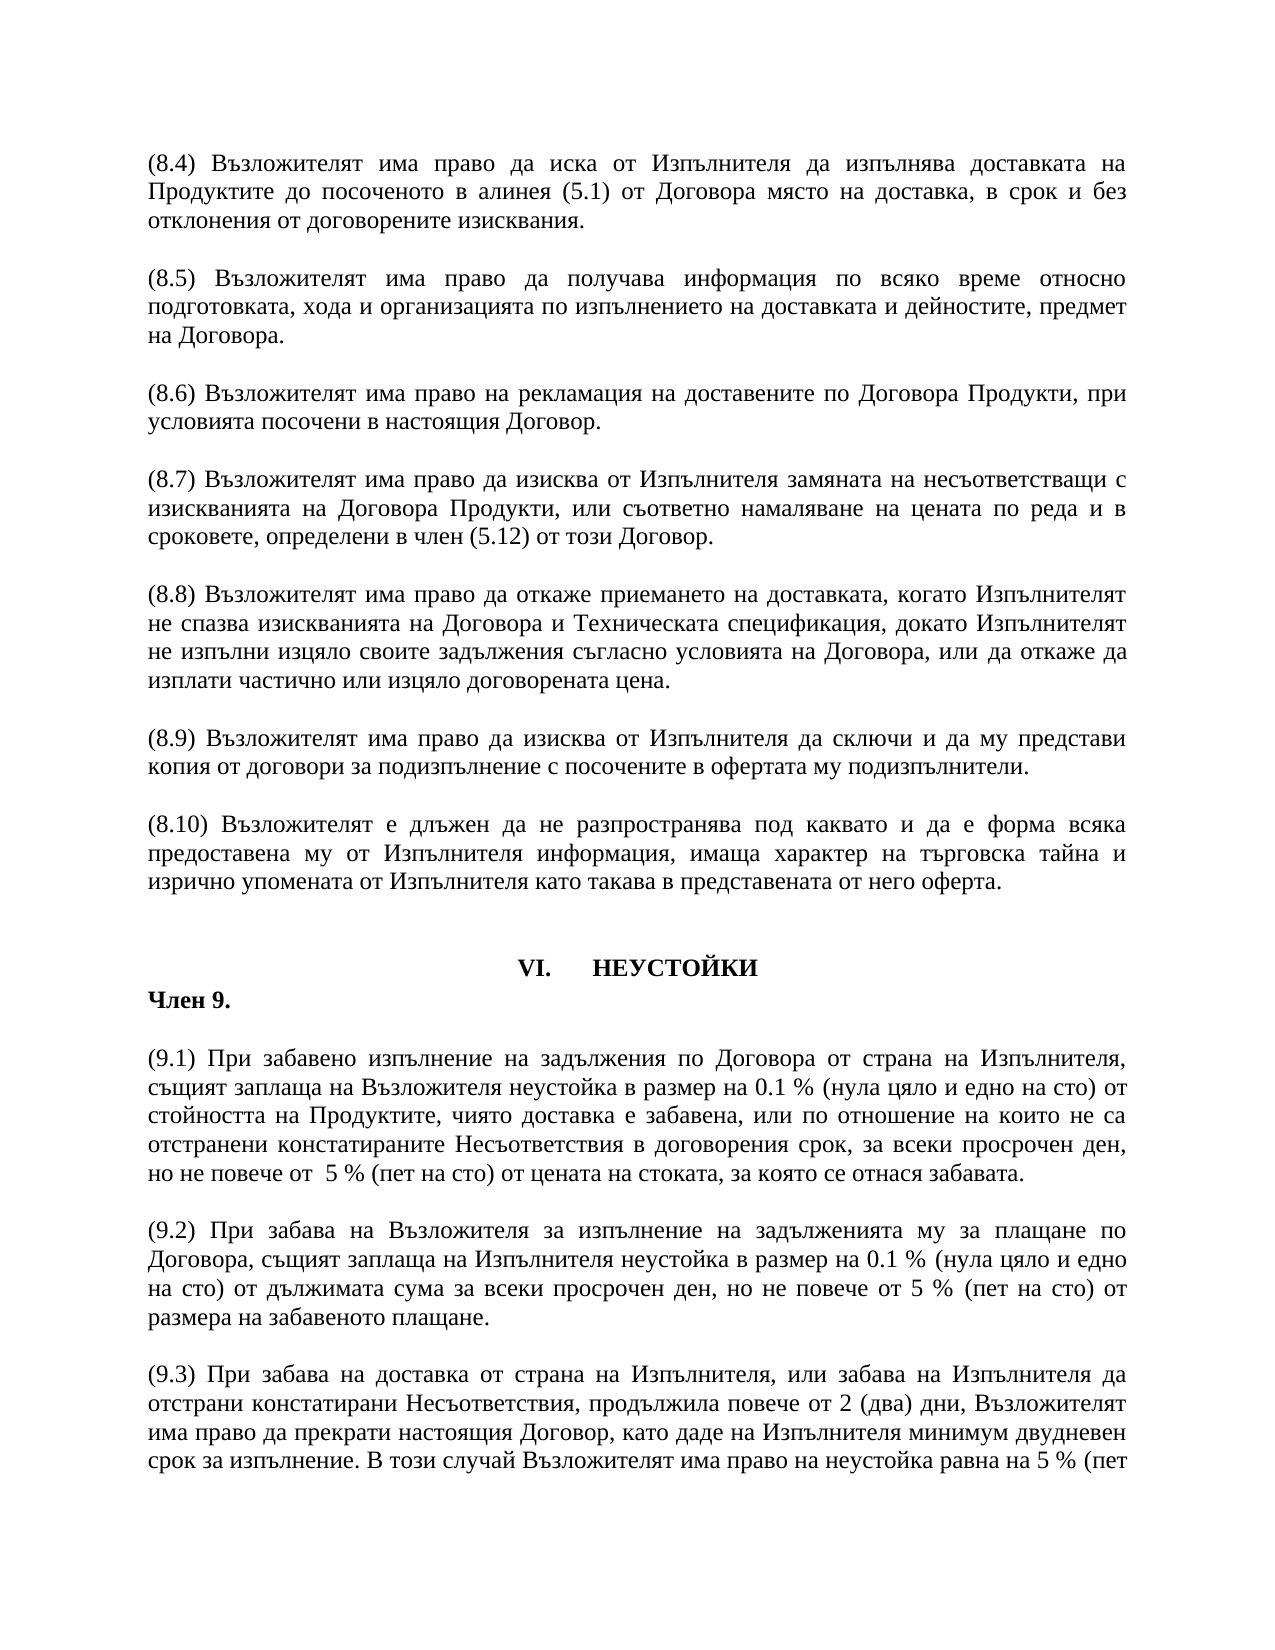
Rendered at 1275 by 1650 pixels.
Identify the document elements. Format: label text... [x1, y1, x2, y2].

text (8.5) Възложителят има право да получава информация по всяко време относно подготовката, хода и организацията по изпълнението на доставката и дейностите, предмет на Договора. [148, 263, 1127, 349]
text (8.8) Възложителят има право да откаже приемането на доставката, когато Изпълнителят не спазва изискванията на Договора и Техническата спецификация, докато Изпълнителят не изпълни изцяло своите задължения съгласно условията на Договора, или да откаже да изплати частично или изцяло договорената цена. [148, 579, 1127, 694]
text (8.7) Възложителят има право да изисква от Изпълнителя замяната на несъответстващи с изискванията на Договора Продукти, или съответно намаляване на цената по реда и в сроковете, определени в член (5.12) от този Договор. [148, 464, 1127, 550]
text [148, 1359, 1127, 1474]
text (8.6) Възложителят има право на рекламация на доставените по Договора Продукти, при условията посочени в настоящия Договор. [148, 378, 1127, 435]
text (8.9) Възложителят има право да изисква от Изпълнителя да сключи и да му представи копия от договори за подизпълнение с посочените в офертата му подизпълнители. [148, 723, 1127, 780]
text (8.4) Възложителят има право да иска от Изпълнителя да изпълнява доставката на Продуктите до посоченото в алинея (5.1) от Договора място на доставка, в срок и без отклонения от договорените изисквания. [148, 148, 1127, 234]
text (8.10) Възложителят е длъжен да не разпространява под каквато и да е форма всяка предоставена му от Изпълнителя информация, имаща характер на търговска тайна и изрично упомената от Изпълнителя като такава в представената от него оферта. [148, 809, 1127, 895]
list НЕУСТОЙКИ [148, 953, 1127, 981]
text Член 9. [148, 986, 1127, 1014]
text (9.2) При забава на Възложителя за изпълнение на задълженията му за плащане по Договора, същият заплаща на Изпълнителя неустойка в размер на 0.1 % (нула цяло и едно на сто) от дължимата сума за всеки просрочен ден, но не повече от 5 % (пет на сто) от размера на забавеното плащане. [148, 1216, 1127, 1331]
text (9.1) При забавено изпълнение на задължения по Договора от страна на Изпълнителя, същият заплаща на Възложителя неустойка в размер на 0.1 % (нула цяло и едно на сто) от стойността на Продуктите, чиято доставка е забавена, или по отношение на които не са отстранени констатираните Несъответствия в договорения срок, за всеки просрочен ден, но не повече от 5 % (пет на сто) от цената на стоката, за която се отнася забавата. [148, 1043, 1127, 1187]
